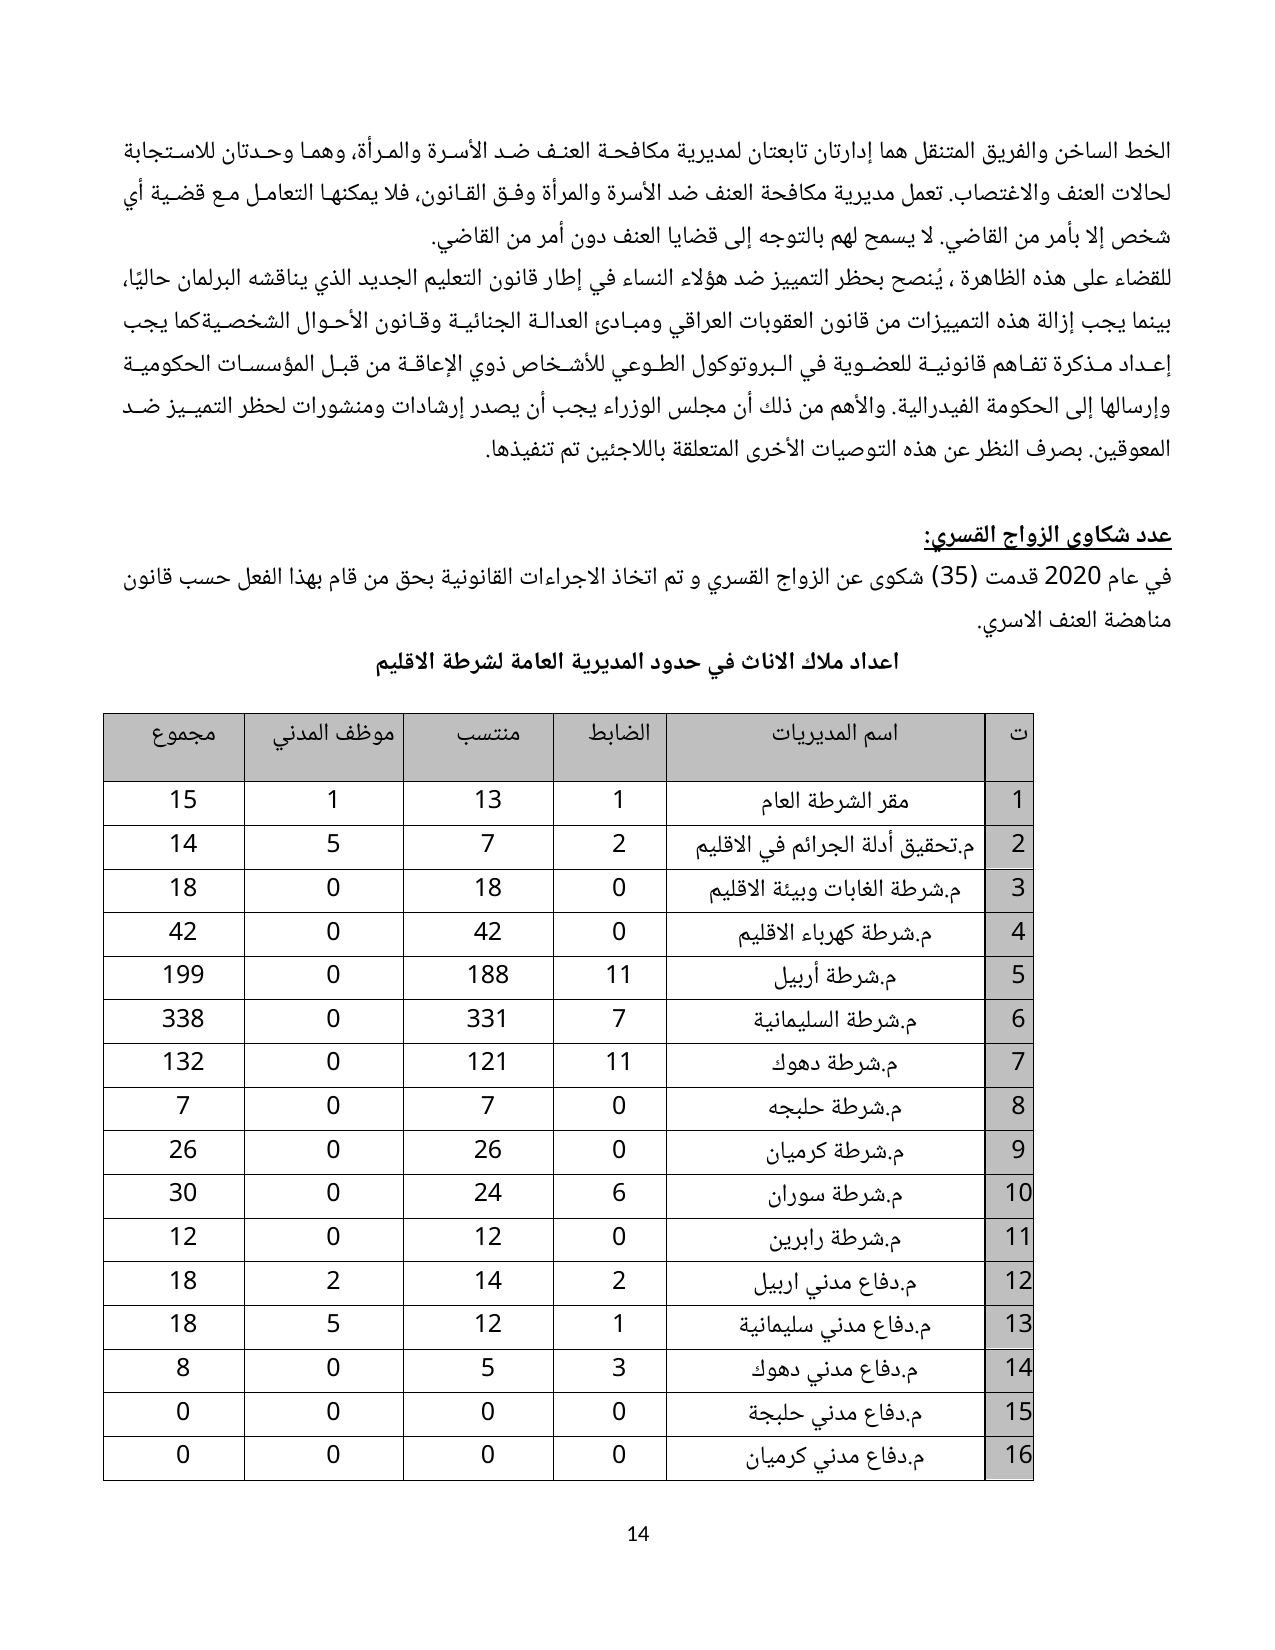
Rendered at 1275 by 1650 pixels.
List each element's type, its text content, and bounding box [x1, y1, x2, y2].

table_header منتسب [404, 714, 553, 781]
table_cell م.شرطة أربيل [667, 957, 984, 999]
table_cell 0 [404, 1393, 553, 1436]
table_header موظف المدني [245, 714, 403, 781]
table_cell 1 [986, 782, 1033, 825]
text اعداد ملاك الاناث في حدود المديرية العامة لشرطة الاقليم [122, 643, 1172, 686]
table_cell 2 [245, 1262, 403, 1305]
table_cell 2 [986, 826, 1033, 868]
table_cell 1 [554, 782, 666, 825]
table_cell 0 [245, 1175, 403, 1218]
table_cell 0 [245, 1350, 403, 1392]
table_cell 0 [245, 913, 403, 956]
table_cell 12 [404, 1219, 553, 1261]
table_cell 7 [554, 1000, 666, 1043]
table_cell 12 [986, 1262, 1033, 1305]
table_cell م.شرطة سوران [667, 1175, 984, 1218]
table_cell 13 [986, 1306, 1033, 1348]
list الخط الساخن والفريق المتنقل هما إدارتان تابعتان لمديرية مكافحة العنف ضد الأسرة والمرأة، وهما وحدتان للاستجابة لحالات العنف والاغتصاب. تعمل مديرية مكافحة العنف ضد الأسرة والمرأة وفق القانون، فلا يمكنها التعامل مع قضية أي شخص إلا بأمر من القاضي. لا يسمح لهم بالتوجه إلى قضايا العنف دون أمر من القاضي. [122, 131, 1172, 259]
table_cell 0 [245, 870, 403, 912]
table_cell 2 [554, 1262, 666, 1305]
table_cell 30 [104, 1175, 244, 1218]
table_cell 1 [245, 782, 403, 825]
table_cell 9 [986, 1131, 1033, 1174]
table_cell 11 [986, 1219, 1033, 1261]
table_cell م.دفاع مدني حلبجة [667, 1393, 984, 1436]
table_cell م.شرطة رابرين [667, 1219, 984, 1261]
table_cell 1 [554, 1306, 666, 1348]
table_cell 188 [404, 957, 553, 999]
table_cell 11 [554, 1044, 666, 1087]
table_cell 6 [986, 1000, 1033, 1043]
table_cell 42 [104, 913, 244, 956]
table_cell 15 [986, 1393, 1033, 1436]
table_cell 16 [986, 1437, 1033, 1479]
table_cell 10 [986, 1175, 1033, 1218]
table_cell 18 [104, 870, 244, 912]
table_cell 0 [554, 870, 666, 912]
table_cell م.دفاع مدني دهوك [667, 1350, 984, 1392]
table_cell 0 [554, 1393, 666, 1436]
table_cell 12 [404, 1306, 553, 1348]
table_header الضابط [554, 714, 666, 781]
table_cell 121 [404, 1044, 553, 1087]
table_cell 8 [104, 1350, 244, 1392]
table_cell 0 [245, 957, 403, 999]
table_cell 5 [404, 1350, 553, 1392]
table_cell 0 [245, 1437, 403, 1479]
table_cell مقر الشرطة العام [667, 782, 984, 825]
table_cell م.دفاع مدني اربيل [667, 1262, 984, 1305]
table_cell 14 [104, 826, 244, 868]
table_cell 18 [104, 1262, 244, 1305]
table_cell 26 [404, 1131, 553, 1174]
table_cell م.شرطة حلبجه [667, 1088, 984, 1130]
table_cell 0 [404, 1437, 553, 1479]
table_cell 3 [986, 870, 1033, 912]
table_cell 0 [245, 1393, 403, 1436]
table_cell 331 [404, 1000, 553, 1043]
text عدد شكاوى الزواج القسري: [122, 515, 1172, 558]
table_cell 18 [104, 1306, 244, 1348]
table_cell م.تحقيق أدلة الجرائم في الاقليم [667, 826, 984, 868]
table_cell 0 [245, 1131, 403, 1174]
table_cell 8 [986, 1088, 1033, 1130]
table_cell 0 [554, 1219, 666, 1261]
table_cell م.شرطة كهرباء الاقليم [667, 913, 984, 956]
table_cell 0 [245, 1088, 403, 1130]
table_cell 18 [404, 870, 553, 912]
table_cell م.شرطة السليمانية [667, 1000, 984, 1043]
table_header ت [986, 714, 1033, 781]
table_cell 7 [404, 1088, 553, 1130]
table_cell 13 [404, 782, 553, 825]
table_cell م.دفاع مدني كرميان [667, 1437, 984, 1479]
table_cell 0 [554, 913, 666, 956]
table_cell 5 [245, 826, 403, 868]
table_cell 14 [986, 1350, 1033, 1392]
table_cell م.شرطة كرميان [667, 1131, 984, 1174]
table_cell م.دفاع مدني سليمانية [667, 1306, 984, 1348]
table_cell 199 [104, 957, 244, 999]
table_cell 0 [104, 1393, 244, 1436]
table_cell 0 [245, 1219, 403, 1261]
table_cell 0 [245, 1044, 403, 1087]
table_cell 3 [554, 1350, 666, 1392]
table_cell 5 [245, 1306, 403, 1348]
table_cell 2 [554, 826, 666, 868]
table_header مجموع [104, 714, 244, 781]
table_cell 0 [554, 1088, 666, 1130]
table_cell م.شرطة الغابات وبيئة الاقليم [667, 870, 984, 912]
table_cell 338 [104, 1000, 244, 1043]
table_cell 24 [404, 1175, 553, 1218]
table_cell م.شرطة دهوك [667, 1044, 984, 1087]
table_cell 15 [104, 782, 244, 825]
table_cell 5 [986, 957, 1033, 999]
text في عام 2020 قدمت (35) شكوى عن الزواج القسري و تم اتخاذ الاجراءات القانونية بحق من قام بهذا الفعل حسب قانون مناهضة العنف الاسري. [122, 558, 1172, 643]
table_cell 4 [986, 913, 1033, 956]
table_cell 7 [986, 1044, 1033, 1087]
table_cell 12 [104, 1219, 244, 1261]
table_cell 14 [404, 1262, 553, 1305]
table_cell 26 [104, 1131, 244, 1174]
table_cell 42 [404, 913, 553, 956]
table_header اسم المديريات [667, 714, 984, 781]
table_cell 0 [554, 1437, 666, 1479]
table_cell 11 [554, 957, 666, 999]
table_cell 7 [104, 1088, 244, 1130]
table_cell 0 [554, 1131, 666, 1174]
table_cell 0 [245, 1000, 403, 1043]
table_cell 0 [104, 1437, 244, 1479]
table_cell 132 [104, 1044, 244, 1087]
list للقضاء على هذه الظاهرة ، يُنصح بحظر التمييز ضد هؤلاء النساء في إطار قانون التعليم الجديد الذي يناقشه البرلمان حاليًا، بينما يجب إزالة هذه التمييزات من قانون العقوبات العراقي ومبادئ العدالة الجنائية وقانون الأحوال الشخصيةكما يجب إعداد مذكرة تفاهم قانونية للعضوية في البروتوكول الطوعي للأشخاص ذوي الإعاقة من قبل المؤسسات الحكومية وإرسالها إلى الحكومة الفيدرالية. والأهم من ذلك أن مجلس الوزراء يجب أن يصدر إرشادات ومنشورات لحظر التمييز ضد المعوقين. بصرف النظر عن هذه التوصيات الأخرى المتعلقة باللاجئين تم تنفيذها. [122, 259, 1172, 472]
table_cell 6 [554, 1175, 666, 1218]
table_cell 7 [404, 826, 553, 868]
